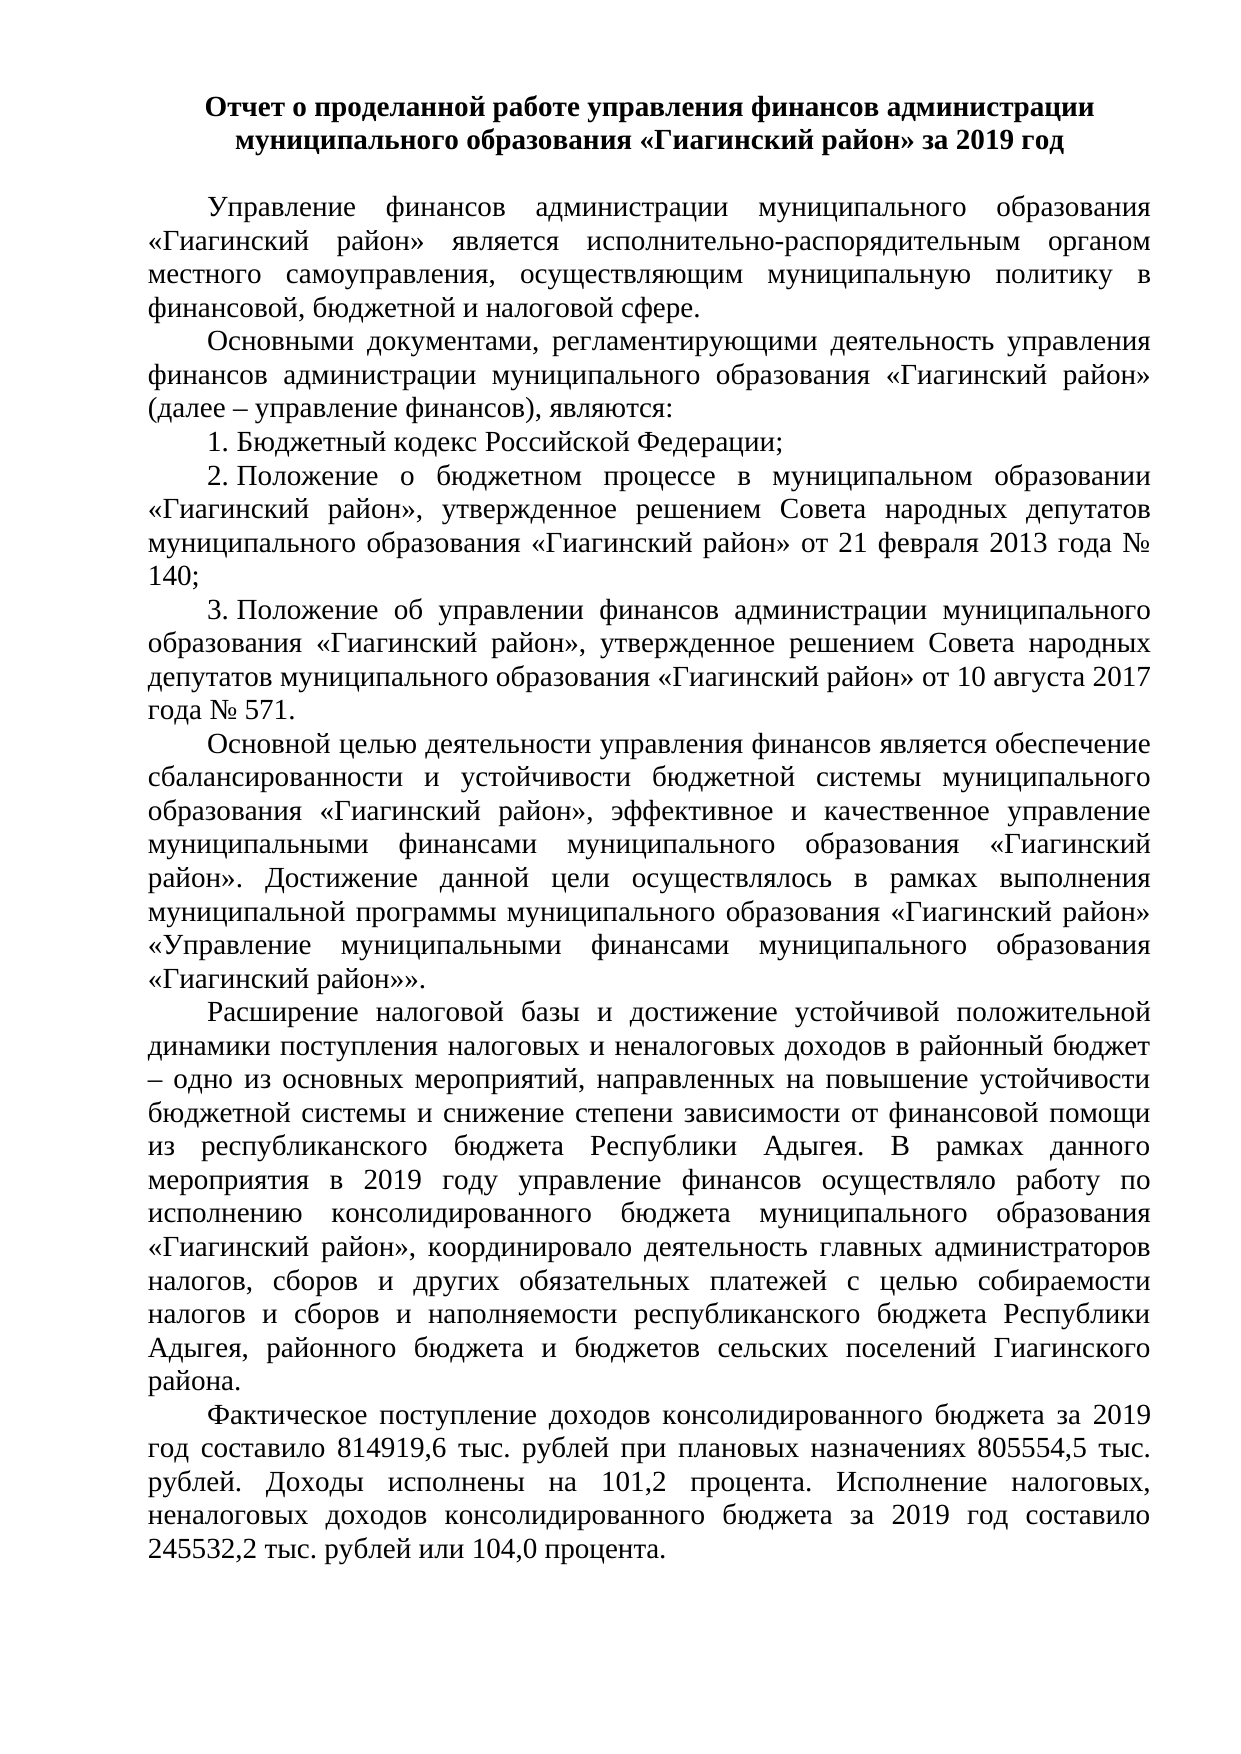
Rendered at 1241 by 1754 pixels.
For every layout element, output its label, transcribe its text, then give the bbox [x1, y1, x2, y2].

list Положение об управлении финансов администрации муниципального образования «Гиагинский район», утвержденное решением Совета народных депутатов муниципального образования «Гиагинский район» от 10 августа 2017 года № 571. [148, 592, 1152, 726]
list Бюджетный кодекс Российской Федерации; [148, 424, 1152, 458]
text Расширение налоговой базы и достижение устойчивой положительной динамики поступления налоговых и неналоговых доходов в районный бюджет – одно из основных мероприятий, направленных на повышение устойчивости бюджетной системы и снижение степени зависимости от финансовой помощи из республиканского бюджета Республики Адыгея. В рамках данного мероприятия в 2019 году управление финансов осуществляло работу по исполнению консолидированного бюджета муниципального образования «Гиагинский район», координировало деятельность главных администраторов налогов, сборов и других обязательных платежей с целью собираемости налогов и сборов и наполняемости республиканского бюджета Республики Адыгея, районного бюджета и бюджетов сельских поселений Гиагинского района. [148, 994, 1152, 1397]
list Положение о бюджетном процессе в муниципальном образовании «Гиагинский район», утвержденное решением Совета народных депутатов муниципального образования «Гиагинский район» от 21 февраля 2013 года № 140; [148, 458, 1152, 592]
text Отчет о проделанной работе управления финансов администрации муниципального образования «Гиагинский район» за 2019 год [148, 89, 1152, 156]
text Управление финансов администрации муниципального образования «Гиагинский район» является исполнительно-распорядительным органом местного самоуправления, осуществляющим муниципальную политику в финансовой, бюджетной и налоговой сфере. [148, 189, 1152, 323]
text Основными документами, регламентирующими деятельность управления финансов администрации муниципального образования «Гиагинский район» (далее – управление финансов), являются: [148, 323, 1152, 424]
text Основной целью деятельности управления финансов является обеспечение сбалансированности и устойчивости бюджетной системы муниципального образования «Гиагинский район», эффективное и качественное управление муниципальными финансами муниципального образования «Гиагинский район». Достижение данной цели осуществлялось в рамках выполнения муниципальной программы муниципального образования «Гиагинский район» «Управление муниципальными финансами муниципального образования «Гиагинский район»». [148, 726, 1152, 994]
text Фактическое поступление доходов консолидированного бюджета за 2019 год составило 814919,6 тыс. рублей при плановых назначениях 805554,5 тыс. рублей. Доходы исполнены на 101,2 процента. Исполнение налоговых, неналоговых доходов консолидированного бюджета за 2019 год составило 245532,2 тыс. рублей или 104,0 процента. [148, 1397, 1152, 1564]
